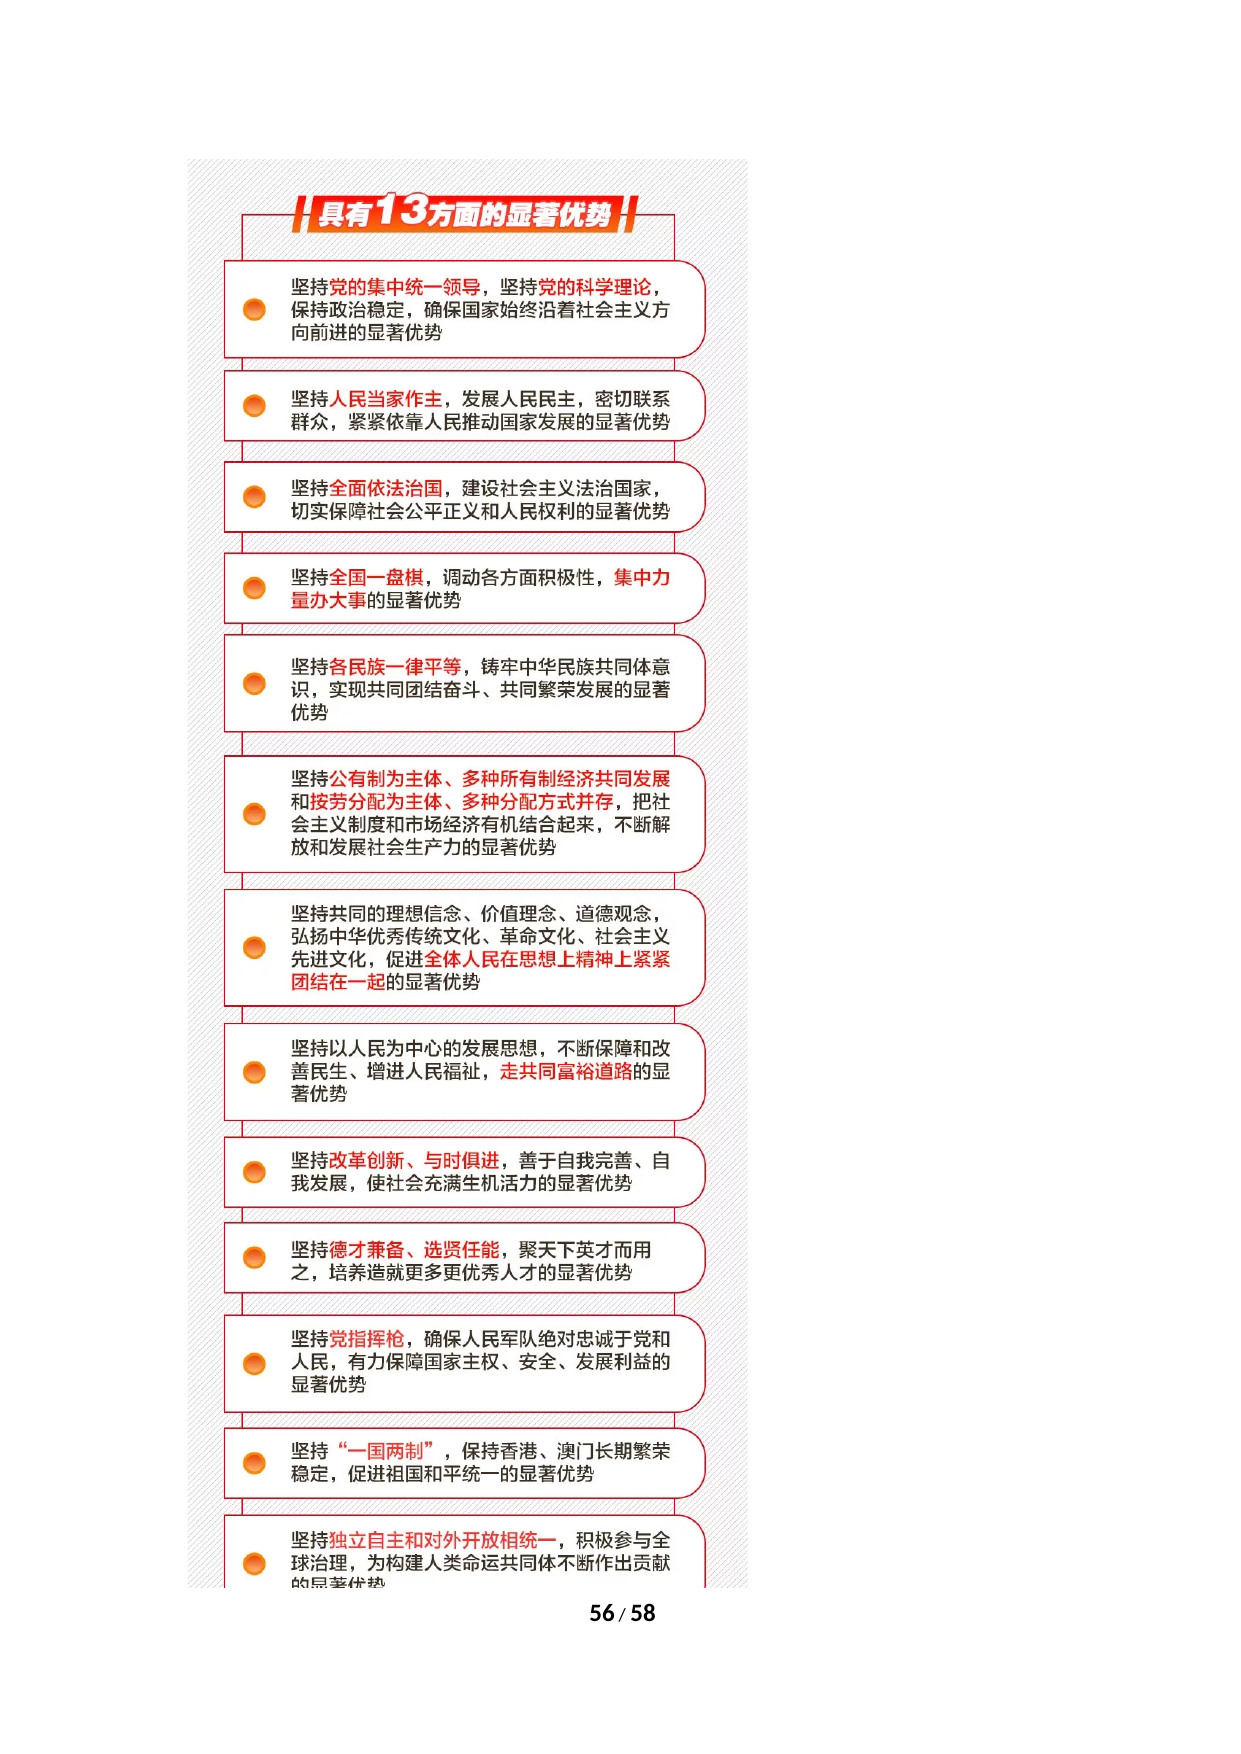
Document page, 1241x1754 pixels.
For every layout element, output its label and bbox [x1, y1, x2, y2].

picture [187, 159, 748, 1588]
